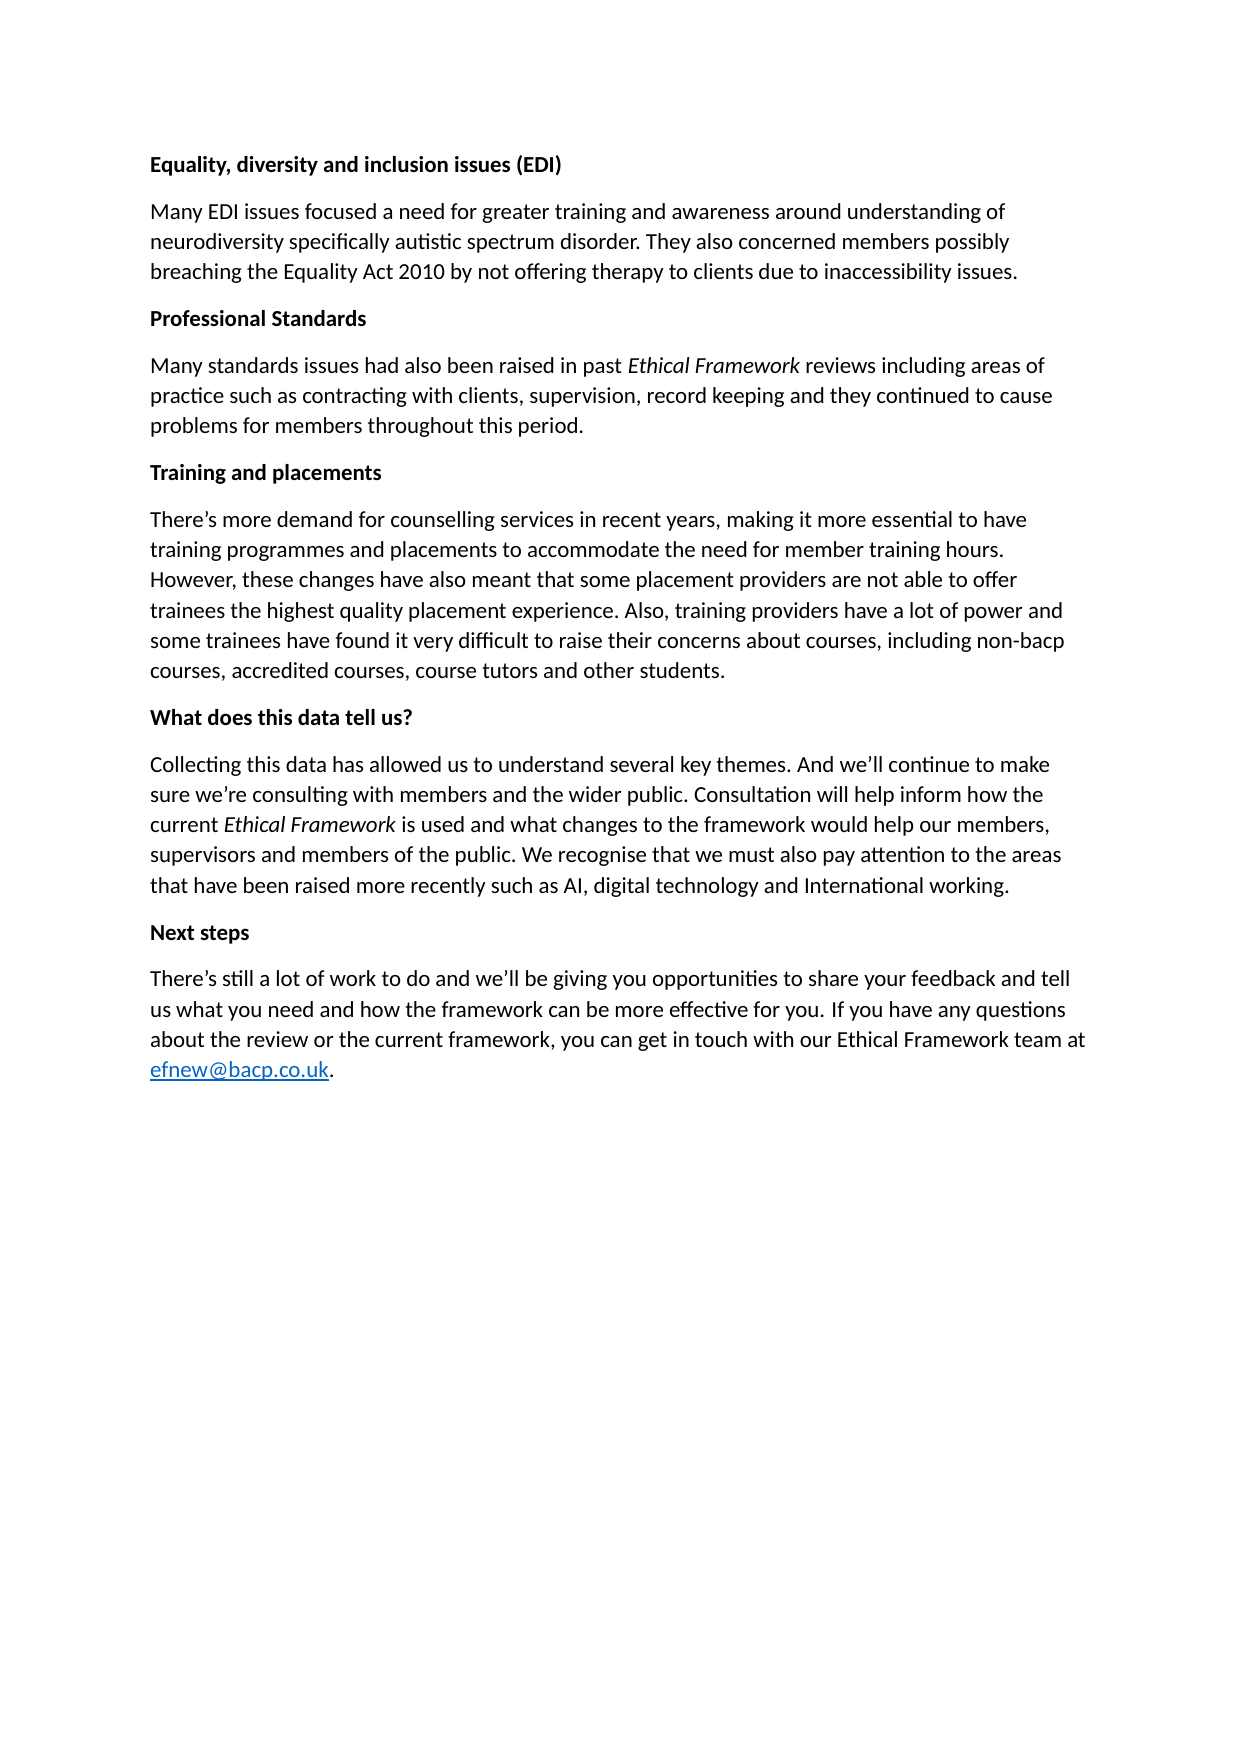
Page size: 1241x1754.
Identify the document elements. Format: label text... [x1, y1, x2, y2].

text Many standards issues had also been raised in past Ethical Framework reviews including areas of practice such as contracting with clients, supervision, record keeping and they continued to cause problems for members throughout this period. [150, 351, 1090, 439]
text What does this data tell us? [150, 703, 1090, 731]
text Many EDI issues focused a need for greater training and awareness around understanding of neurodiversity specifically autistic spectrum disorder. They also concerned members possibly breaching the Equality Act 2010 by not offering therapy to clients due to inaccessibility issues. [150, 197, 1090, 285]
text Next steps [150, 918, 1090, 946]
text Training and placements [150, 458, 1090, 486]
text There’s still a lot of work to do and we’ll be giving you opportunities to share your feedback and tell us what you need and how the framework can be more effective for you. If you have any questions about the review or the current framework, you can get in touch with our Ethical Framework team at efnew@bacp.co.uk. [150, 964, 1090, 1083]
text Equality, diversity and inclusion issues (EDI) [150, 150, 1090, 178]
text Collecting this data has allowed us to understand several key themes. And we’ll continue to make sure we’re consulting with members and the wider public. Consultation will help inform how the current Ethical Framework is used and what changes to the framework would help our members, supervisors and members of the public. We recognise that we must also pay attention to the areas that have been raised more recently such as AI, digital technology and International working. [150, 750, 1090, 899]
text Professional Standards [150, 304, 1090, 332]
text There’s more demand for counselling services in recent years, making it more essential to have training programmes and placements to accommodate the need for member training hours. However, these changes have also meant that some placement providers are not able to offer trainees the highest quality placement experience. Also, training providers have a lot of power and some trainees have found it very difficult to raise their concerns about courses, including non-bacp courses, accredited courses, course tutors and other students. [150, 505, 1090, 684]
